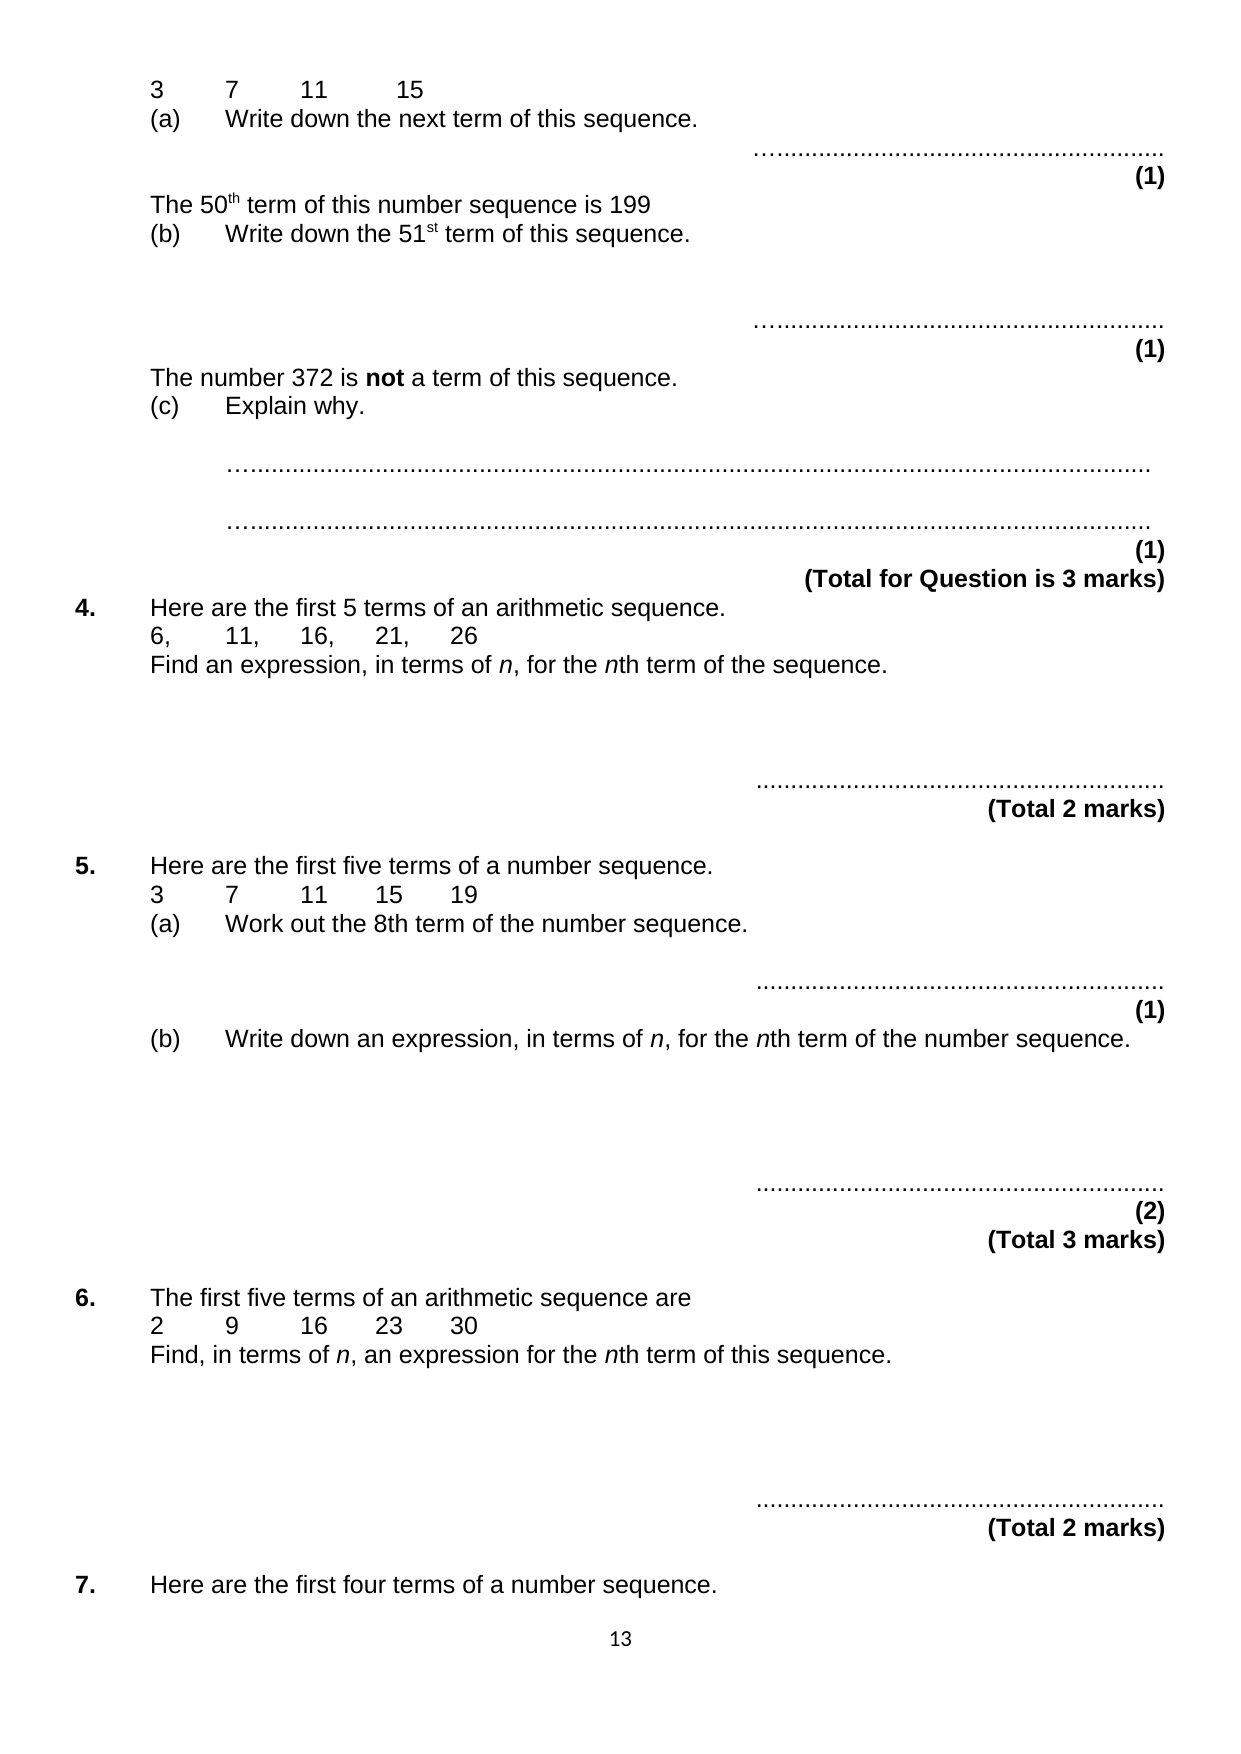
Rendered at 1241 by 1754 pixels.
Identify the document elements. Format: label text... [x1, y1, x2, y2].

text …........................................................ [75, 305, 1165, 334]
text ........................................................... [75, 765, 1165, 794]
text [75, 1484, 1165, 1512]
text ........................................................... [75, 1167, 1165, 1196]
text 4. Here are the first 5 terms of an arithmetic sequence. [75, 592, 1165, 621]
text …........................................................ [75, 132, 1165, 161]
text (1) [75, 161, 1165, 190]
text ........................................................... [75, 966, 1165, 995]
text (Total 3 marks) [75, 1225, 1165, 1254]
text (b) Write down an expression, in terms of n, for the nth term of the number sequence. [75, 1024, 1165, 1052]
text (1) (Total for Question is 3 marks) [75, 535, 1165, 592]
text (2) [75, 1196, 1165, 1225]
text 7. Here are the first four terms of a number sequence. [75, 1570, 1165, 1599]
text (c) Explain why. [75, 391, 1165, 420]
text ….................................................................................................................................. [225, 420, 1165, 477]
text (b) Write down the 51st term of this sequence. [75, 219, 1165, 247]
text (Total 2 marks) [75, 794, 1165, 822]
text 2 9 16 23 30 [75, 1311, 1165, 1340]
text 6, 11, 16, 21, 26 [75, 621, 1165, 650]
text Find, in terms of n, an expression for the nth term of this sequence. [75, 1340, 1165, 1369]
text (1) [75, 334, 1165, 362]
text The number 372 is not a term of this sequence. [75, 362, 1165, 391]
text (1) [75, 995, 1165, 1024]
text 3 7 11 15 [75, 75, 1165, 104]
text (a) Work out the 8th term of the number sequence. [75, 909, 1165, 937]
text ….................................................................................................................................. [150, 506, 1165, 535]
text Find an expression, in terms of n, for the nth term of the sequence. [75, 650, 1165, 679]
text 5. Here are the first five terms of a number sequence. [75, 851, 1165, 880]
text (a) Write down the next term of this sequence. [75, 104, 1165, 132]
text 3 7 11 15 19 [75, 880, 1165, 909]
text The 50th term of this number sequence is 199 [75, 190, 1165, 219]
text 6. The first five terms of an arithmetic sequence are [75, 1282, 1165, 1311]
text (Total 2 marks) [75, 1512, 1165, 1541]
